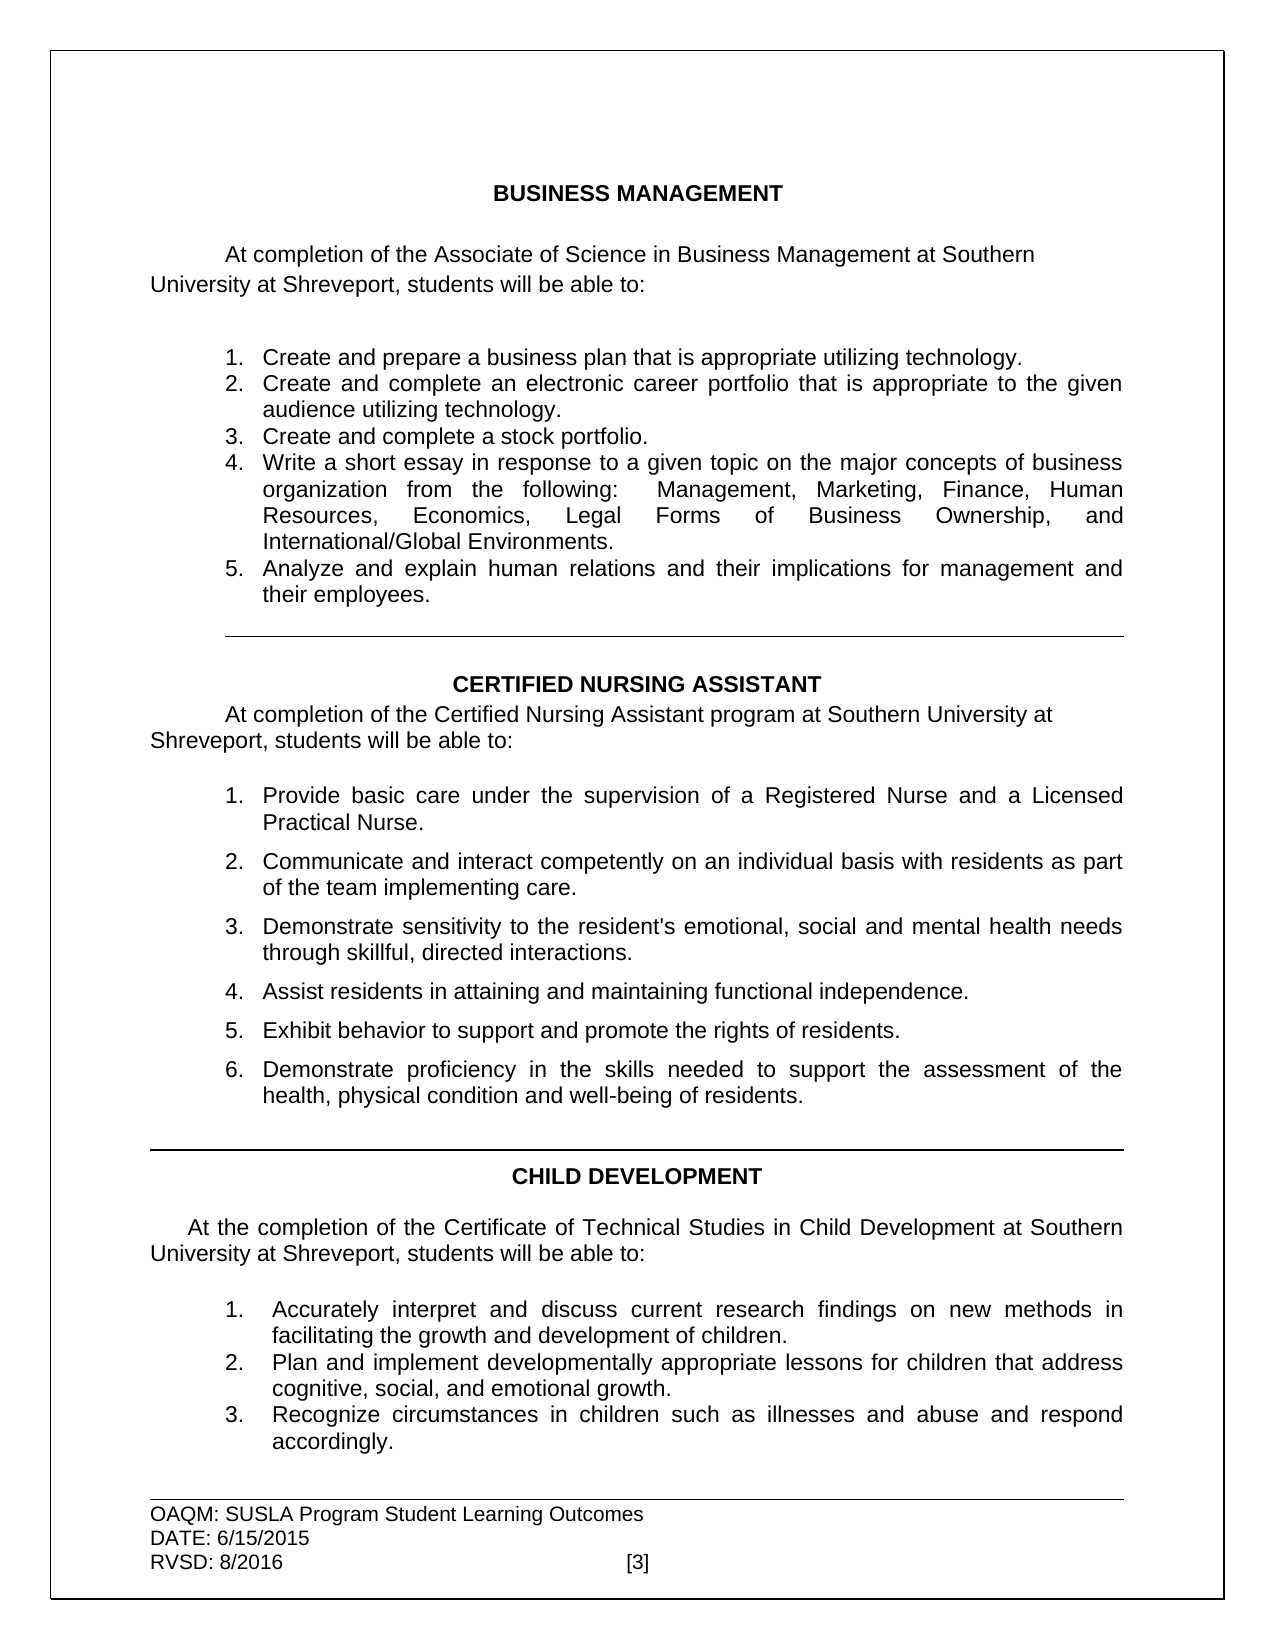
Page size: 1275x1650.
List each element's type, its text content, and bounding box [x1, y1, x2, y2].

list Accurately interpret and discuss current research findings on new methods in facilitating the growth and development of children. [225, 1296, 1124, 1349]
list Provide basic care under the supervision of a Registered Nurse and a Licensed Practical Nurse. [225, 782, 1124, 835]
text Business Management [150, 180, 1126, 207]
list Write a short essay in response to a given topic on the major concepts of business organization from the following: Management, Marketing, Finance, Human Resources, Economics, Legal Forms of Business Ownership, and International/Global Environments. [225, 449, 1124, 554]
list Analyze and explain human relations and their implications for management and their employees. [225, 554, 1124, 607]
text At the completion of the Certificate of Technical Studies in Child Development at Southern University at Shreveport, students will be able to: [150, 1214, 1124, 1267]
list Create and complete an electronic career portfolio that is appropriate to the given audience utilizing technology. [225, 370, 1124, 423]
list Exhibit behavior to support and promote the rights of residents. [225, 1017, 1124, 1043]
text At completion of the Certified Nursing Assistant program at Southern University at Shreveport, students will be able to: [150, 701, 1124, 782]
list Create and prepare a business plan that is appropriate utilizing technology. [225, 344, 1124, 370]
list Communicate and interact competently on an individual basis with residents as part of the team implementing care. [225, 848, 1124, 900]
text Certified Nursing Assistant [150, 671, 1124, 697]
list Demonstrate proficiency in the skills needed to support the assessment of the health, physical condition and well-being of residents. [225, 1056, 1124, 1108]
list Create and complete a stock portfolio. [225, 423, 1124, 449]
text CHILD DEVELOPMENT [150, 1163, 1124, 1189]
list Plan and implement developmentally appropriate lessons for children that address cognitive, social, and emotional growth. [225, 1349, 1124, 1401]
list Assist residents in attaining and maintaining functional independence. [225, 978, 1124, 1004]
list Demonstrate sensitivity to the resident's emotional, social and mental health needs through skillful, directed interactions. [225, 913, 1124, 966]
list Recognize circumstances in children such as illnesses and abuse and respond accordingly. [225, 1401, 1124, 1454]
text At completion of the Associate of Science in Business Management at Southern University at Shreveport, students will be able to: [150, 241, 1126, 297]
